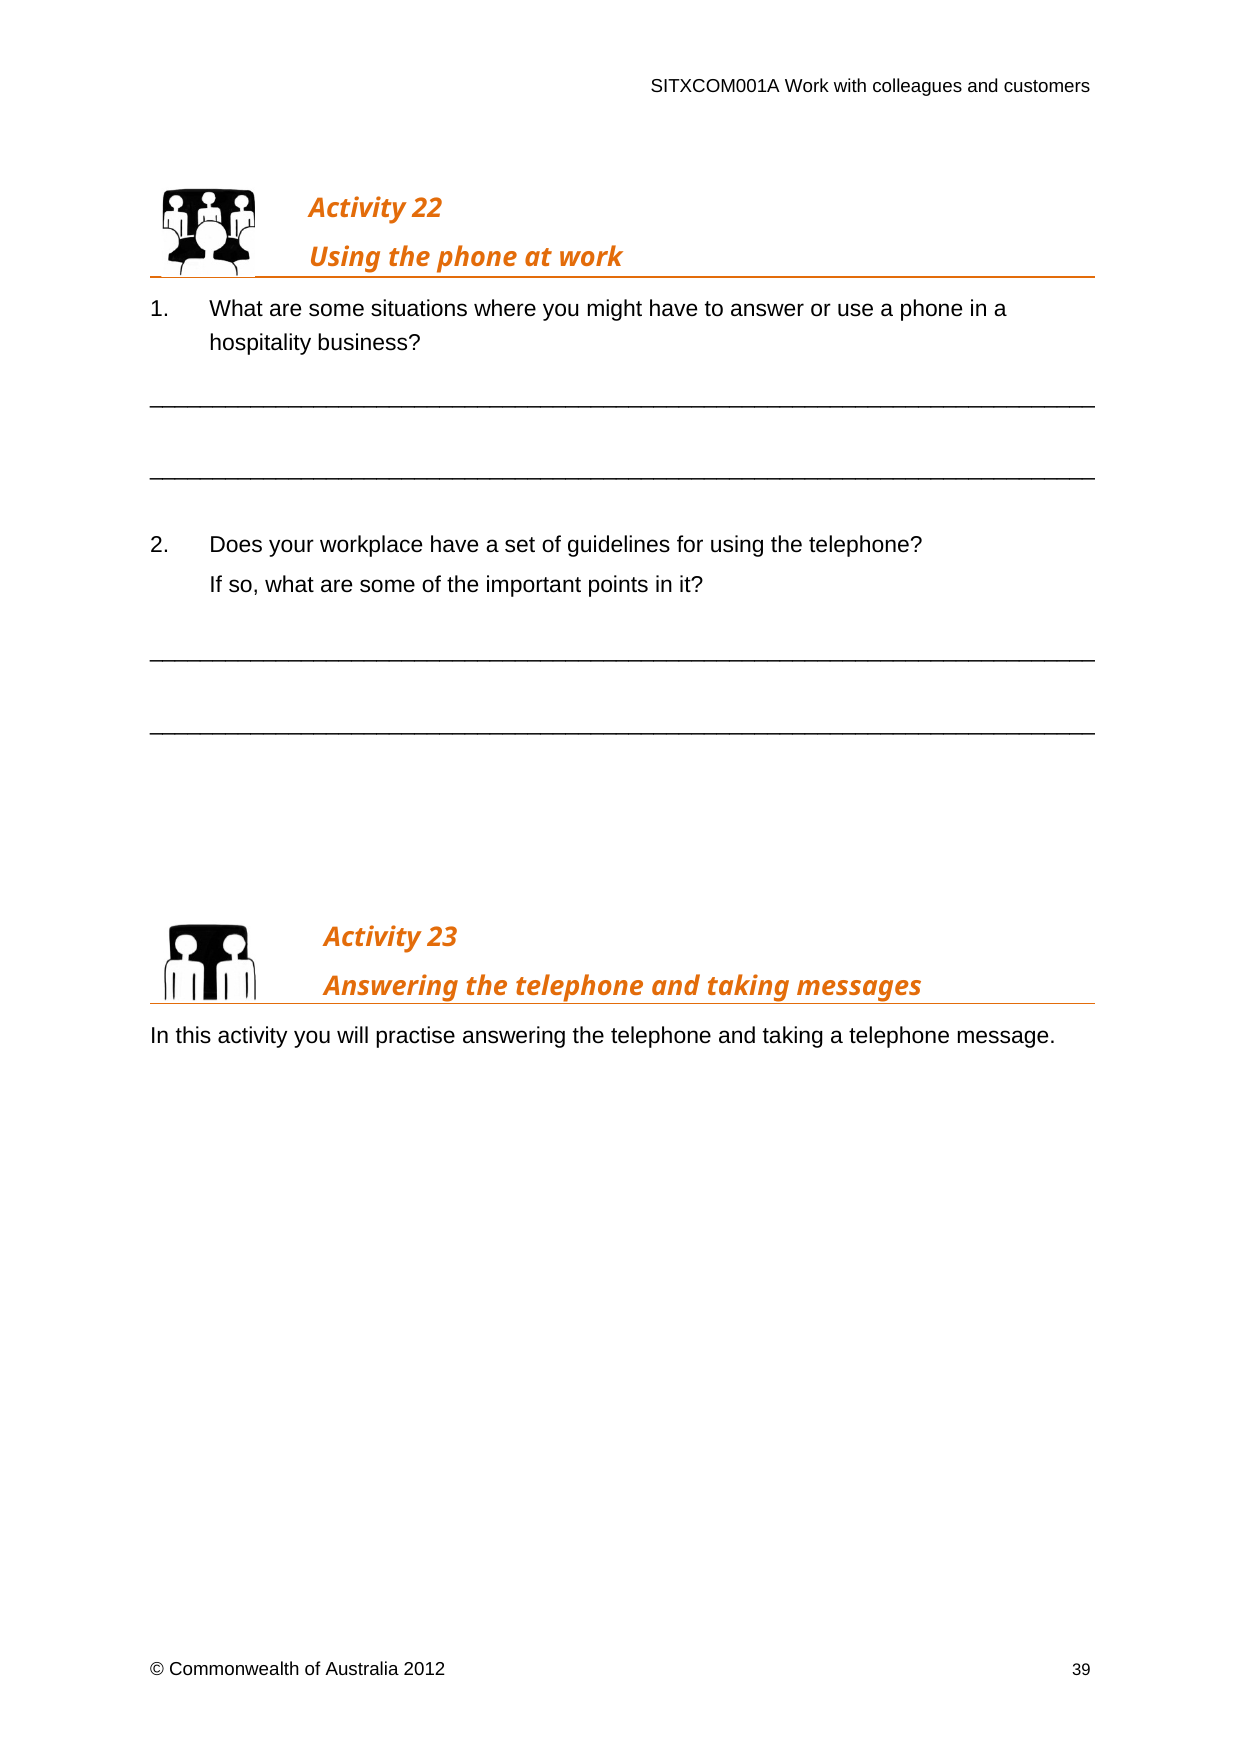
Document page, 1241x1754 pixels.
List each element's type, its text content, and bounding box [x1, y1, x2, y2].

text In this activity you will practise answering the telephone and taking a telephone message. [150, 1017, 1090, 1050]
list What are some situations where you might have to answer or use a phone in a hospitality business? [150, 290, 1090, 357]
table_header [150, 174, 298, 276]
list Does your workplace have a set of guidelines for using the telephone? [150, 526, 1090, 559]
table_header Activity 22 Using the phone at work [298, 174, 1095, 276]
picture [161, 920, 261, 1001]
table_header [150, 905, 313, 1003]
text If so, what are some of the important points in it? [209, 566, 1090, 599]
table_header Activity 23 Answering the telephone and taking messages [313, 905, 1095, 1003]
picture [161, 186, 255, 277]
